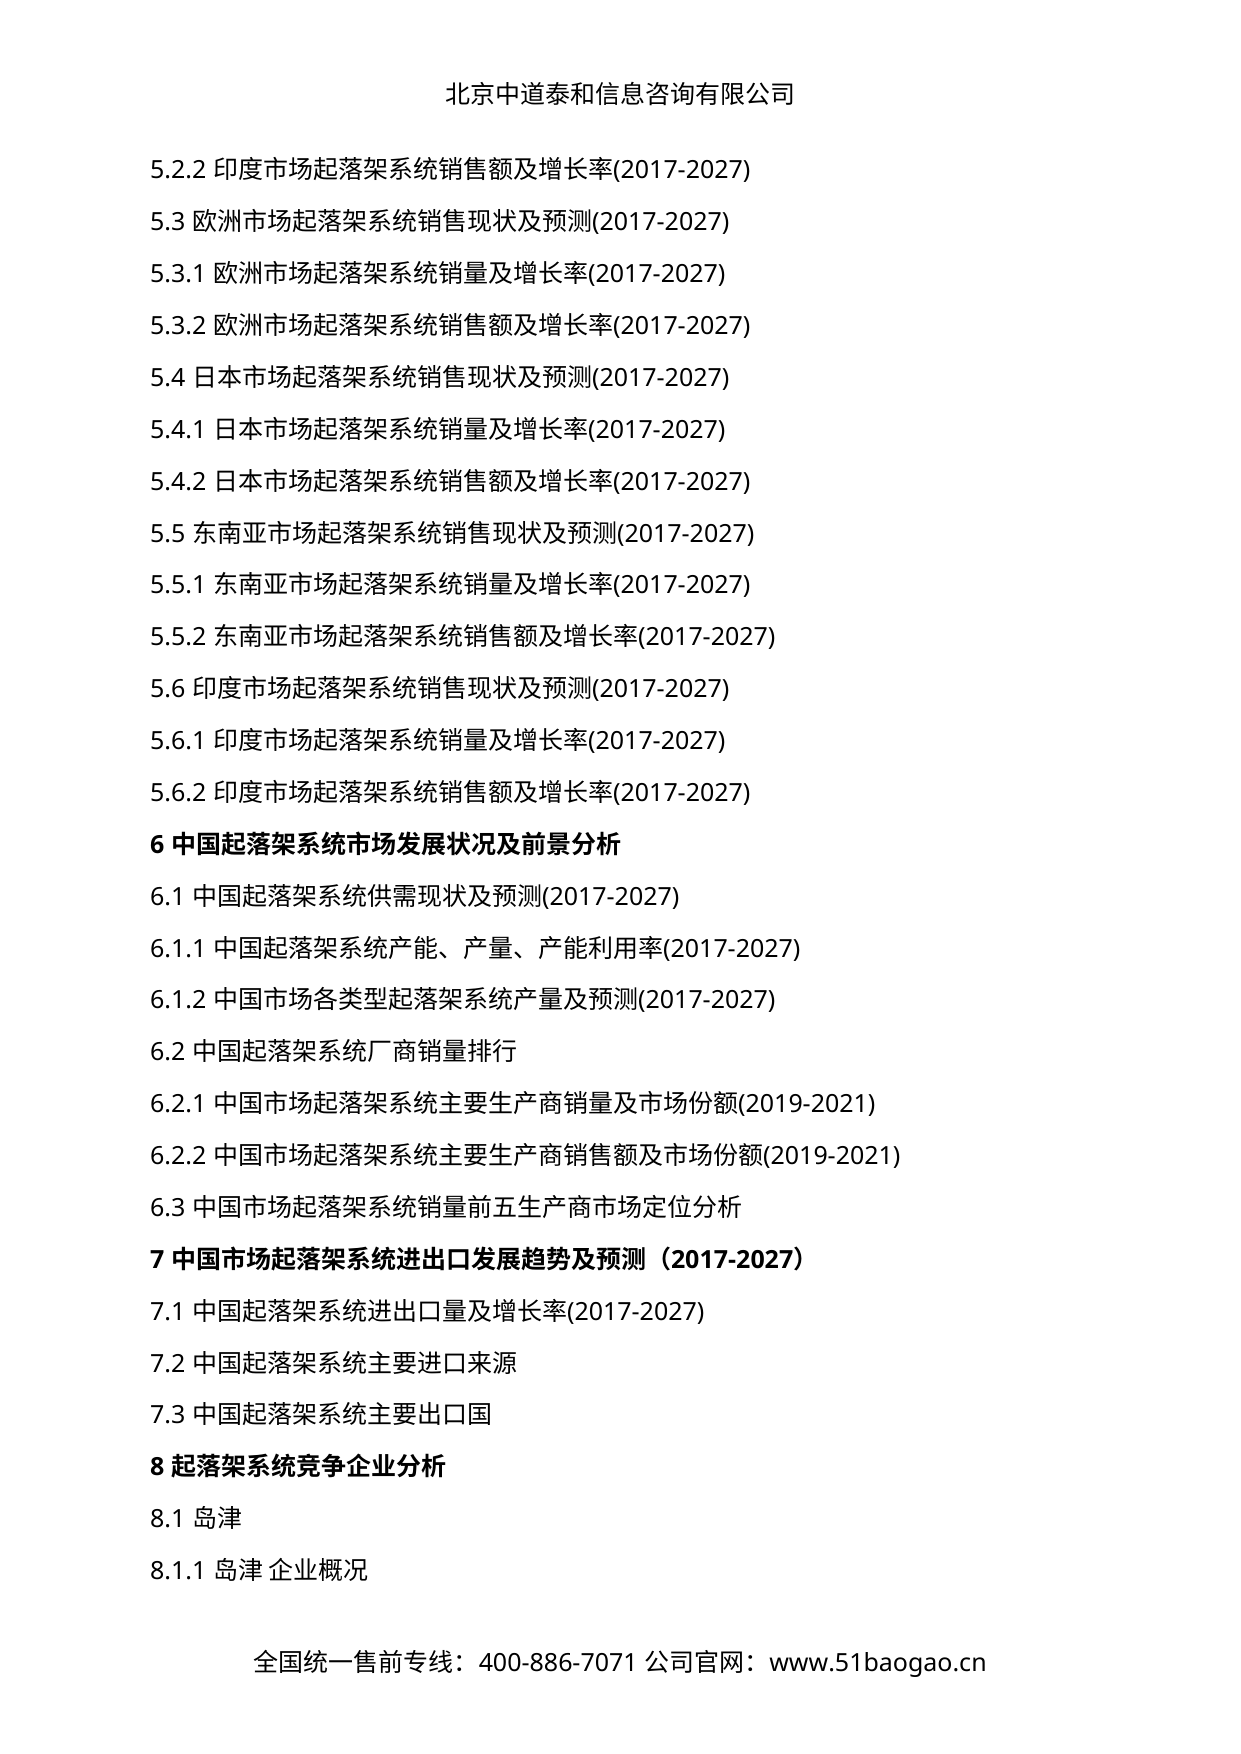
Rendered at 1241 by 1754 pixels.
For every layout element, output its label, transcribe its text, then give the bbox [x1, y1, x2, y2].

text 5.6.1 印度市场起落架系统销量及增长率(2017-2027) [150, 721, 1090, 757]
text 6.1.1 中国起落架系统产能、产量、产能利用率(2017-2027) [150, 928, 1090, 964]
text 6.2.2 中国市场起落架系统主要生产商销售额及市场份额(2019-2021) [150, 1136, 1090, 1172]
text 5.2.2 印度市场起落架系统销售额及增长率(2017-2027) [150, 150, 1090, 186]
text 7 中国市场起落架系统进出口发展趋势及预测（2017-2027） [150, 1239, 1090, 1276]
text 5.6 印度市场起落架系统销售现状及预测(2017-2027) [150, 669, 1090, 705]
text 6 中国起落架系统市场发展状况及前景分析 [150, 824, 1090, 861]
text 8.1 岛津 [150, 1499, 1090, 1535]
text 5.4.1 日本市场起落架系统销量及增长率(2017-2027) [150, 409, 1090, 446]
text 5.3.2 欧洲市场起落架系统销售额及增长率(2017-2027) [150, 306, 1090, 342]
text 5.4.2 日本市场起落架系统销售额及增长率(2017-2027) [150, 461, 1090, 497]
text 6.1.2 中国市场各类型起落架系统产量及预测(2017-2027) [150, 980, 1090, 1016]
text 6.2.1 中国市场起落架系统主要生产商销量及市场份额(2019-2021) [150, 1084, 1090, 1120]
text 5.5.1 东南亚市场起落架系统销量及增长率(2017-2027) [150, 565, 1090, 601]
text 5.5 东南亚市场起落架系统销售现状及预测(2017-2027) [150, 513, 1090, 549]
text 5.4 日本市场起落架系统销售现状及预测(2017-2027) [150, 357, 1090, 394]
text 6.3 中国市场起落架系统销量前五生产商市场定位分析 [150, 1187, 1090, 1224]
text 7.1 中国起落架系统进出口量及增长率(2017-2027) [150, 1291, 1090, 1327]
text 6.2 中国起落架系统厂商销量排行 [150, 1032, 1090, 1068]
text 8 起落架系统竞争企业分析 [150, 1447, 1090, 1483]
text 5.6.2 印度市场起落架系统销售额及增长率(2017-2027) [150, 772, 1090, 809]
text 5.3 欧洲市场起落架系统销售现状及预测(2017-2027) [150, 202, 1090, 238]
text 5.5.2 东南亚市场起落架系统销售额及增长率(2017-2027) [150, 617, 1090, 653]
text 6.1 中国起落架系统供需现状及预测(2017-2027) [150, 876, 1090, 912]
text 8.1.1 岛津 企业概况 [150, 1551, 1090, 1587]
text 7.3 中国起落架系统主要出口国 [150, 1395, 1090, 1431]
text 7.2 中国起落架系统主要进口来源 [150, 1343, 1090, 1379]
text 5.3.1 欧洲市场起落架系统销量及增长率(2017-2027) [150, 254, 1090, 290]
